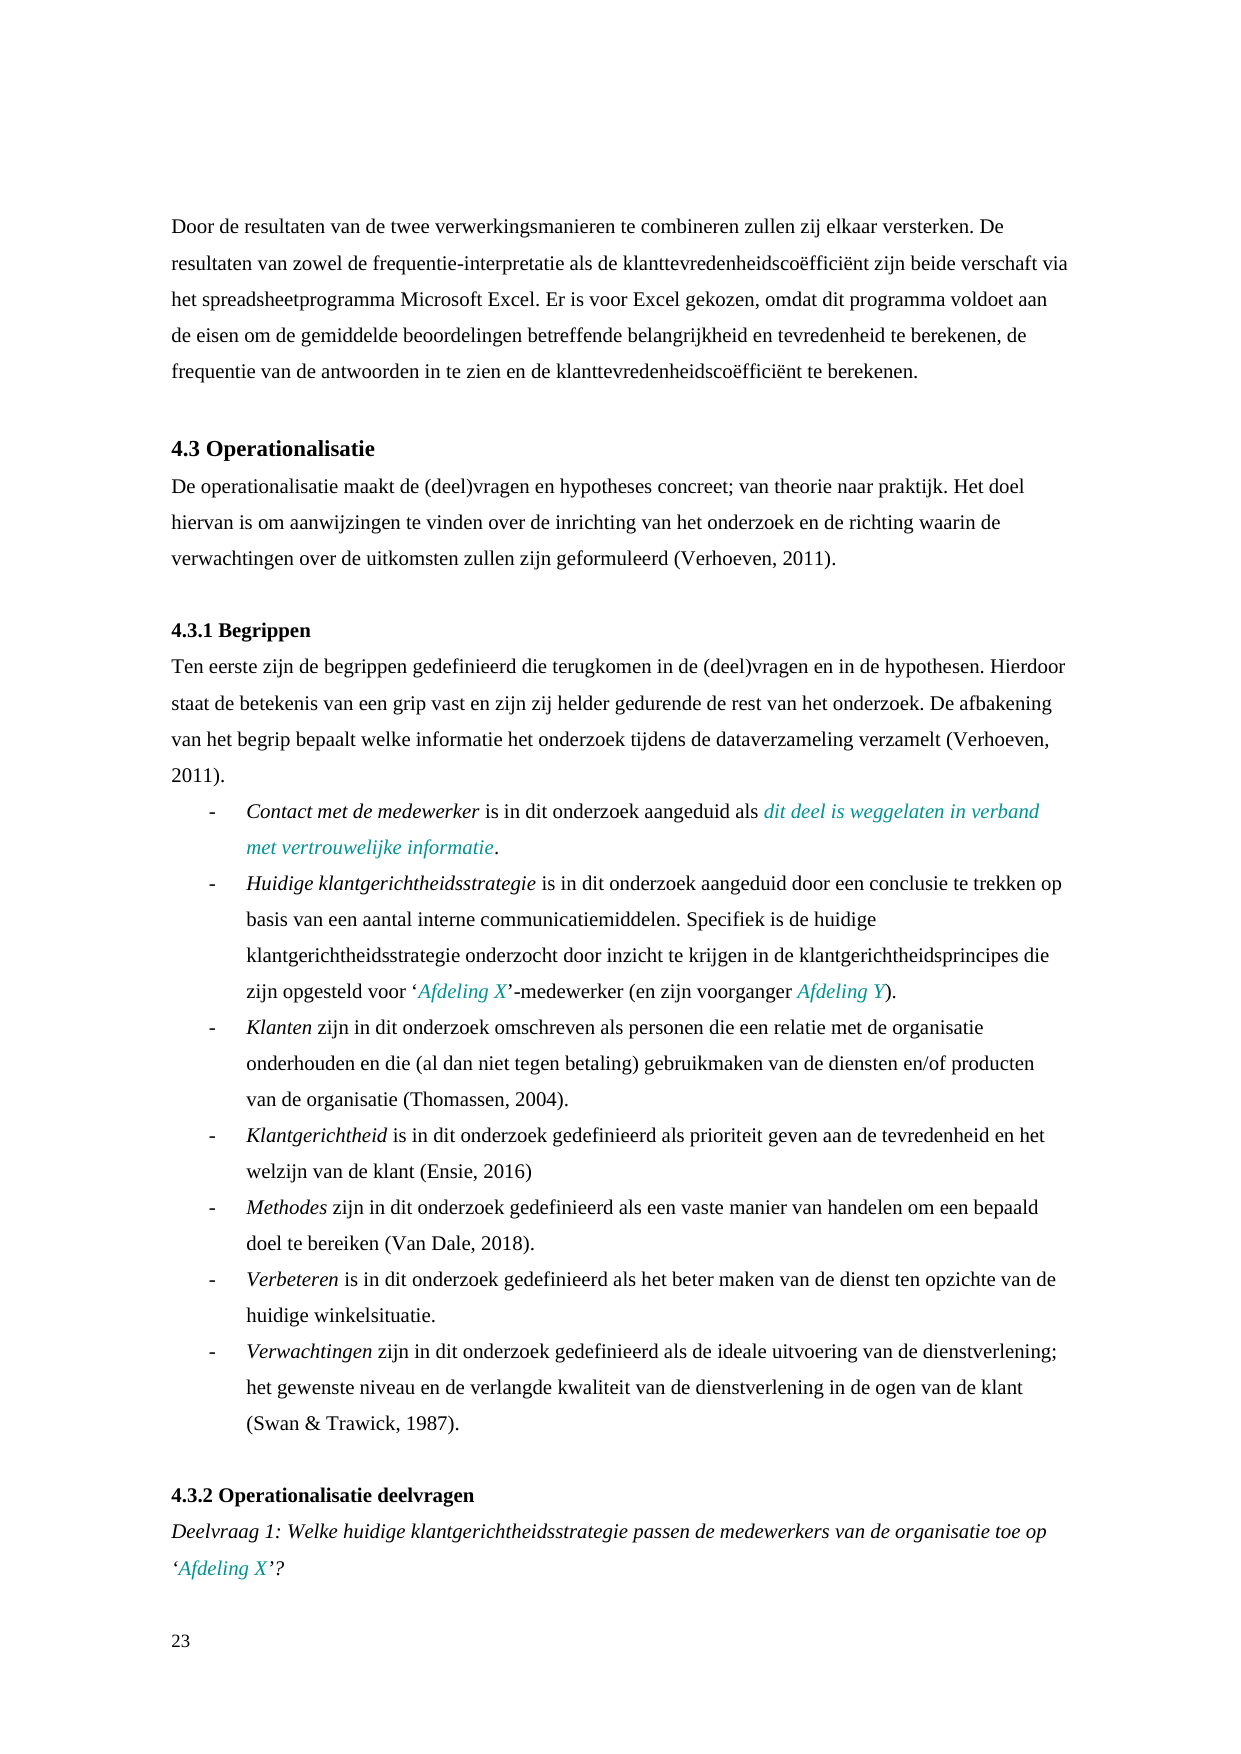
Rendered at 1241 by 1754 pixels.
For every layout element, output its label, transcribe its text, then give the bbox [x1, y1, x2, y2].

list Methodes zijn in dit onderzoek gedefinieerd als een vaste manier van handelen om een bepaald doel te bereiken (Van Dale, 2018). [209, 1195, 1069, 1255]
list Klanten zijn in dit onderzoek omschreven als personen die een relatie met de organisatie onderhouden en die (al dan niet tegen betaling) gebruikmaken van de diensten en/of producten van de organisatie (Thomassen, 2004). [209, 1015, 1069, 1111]
list Verbeteren is in dit onderzoek gedefinieerd als het beter maken van de dienst ten opzichte van de huidige winkelsituatie. [209, 1267, 1069, 1327]
list Contact met de medewerker is in dit onderzoek aangeduid als dit deel is weggelaten in verband met vertrouwelijke informatie. [209, 799, 1069, 859]
list Verwachtingen zijn in dit onderzoek gedefinieerd als de ideale uitvoering van de dienstverlening; het gewenste niveau en de verlangde kwaliteit van de dienstverlening in de ogen van de klant (Swan & Trawick, 1987). [209, 1339, 1069, 1435]
text Deelvraag 1: Welke huidige klantgerichtheidsstrategie passen de medewerkers van de organisatie toe op ‘Afdeling X’? [171, 1519, 1069, 1579]
subtitle 4.3.2 Operationalisatie deelvragen [171, 1483, 1069, 1507]
subtitle 4.3 Operationalisatie [171, 435, 1069, 461]
text Door de resultaten van de twee verwerkingsmanieren te combineren zullen zij elkaar versterken. De resultaten van zowel de frequentie-interpretatie als de klanttevredenheidscoëfficiënt zijn beide verschaft via het spreadsheetprogramma Microsoft Excel. Er is voor Excel gekozen, omdat dit programma voldoet aan de eisen om de gemiddelde beoordelingen betreffende belangrijkheid en tevredenheid te berekenen, de frequentie van de antwoorden in te zien en de klanttevredenheidscoëfficiënt te berekenen. [171, 214, 1069, 383]
text De operationalisatie maakt de (deel)vragen en hypotheses concreet; van theorie naar praktijk. Het doel hiervan is om aanwijzingen te vinden over de inrichting van het onderzoek en de richting waarin de verwachtingen over de uitkomsten zullen zijn geformuleerd (Verhoeven, 2011). [171, 474, 1069, 570]
list Huidige klantgerichtheidsstrategie is in dit onderzoek aangeduid door een conclusie te trekken op basis van een aantal interne communicatiemiddelen. Specifiek is de huidige klantgerichtheidsstrategie onderzocht door inzicht te krijgen in de klantgerichtheidsprincipes die zijn opgesteld voor ‘Afdeling X’-medewerker (en zijn voorganger Afdeling Y). [209, 871, 1069, 1003]
list Klantgerichtheid is in dit onderzoek gedefinieerd als prioriteit geven aan de tevredenheid en het welzijn van de klant (Ensie, 2016) [209, 1123, 1069, 1183]
text Ten eerste zijn de begrippen gedefinieerd die terugkomen in de (deel)vragen en in de hypothesen. Hierdoor staat de betekenis van een grip vast en zijn zij helder gedurende de rest van het onderzoek. De afbakening van het begrip bepaalt welke informatie het onderzoek tijdens de dataverzameling verzamelt (Verhoeven, 2011). [171, 654, 1069, 787]
subtitle 4.3.1 Begrippen [171, 618, 1069, 642]
